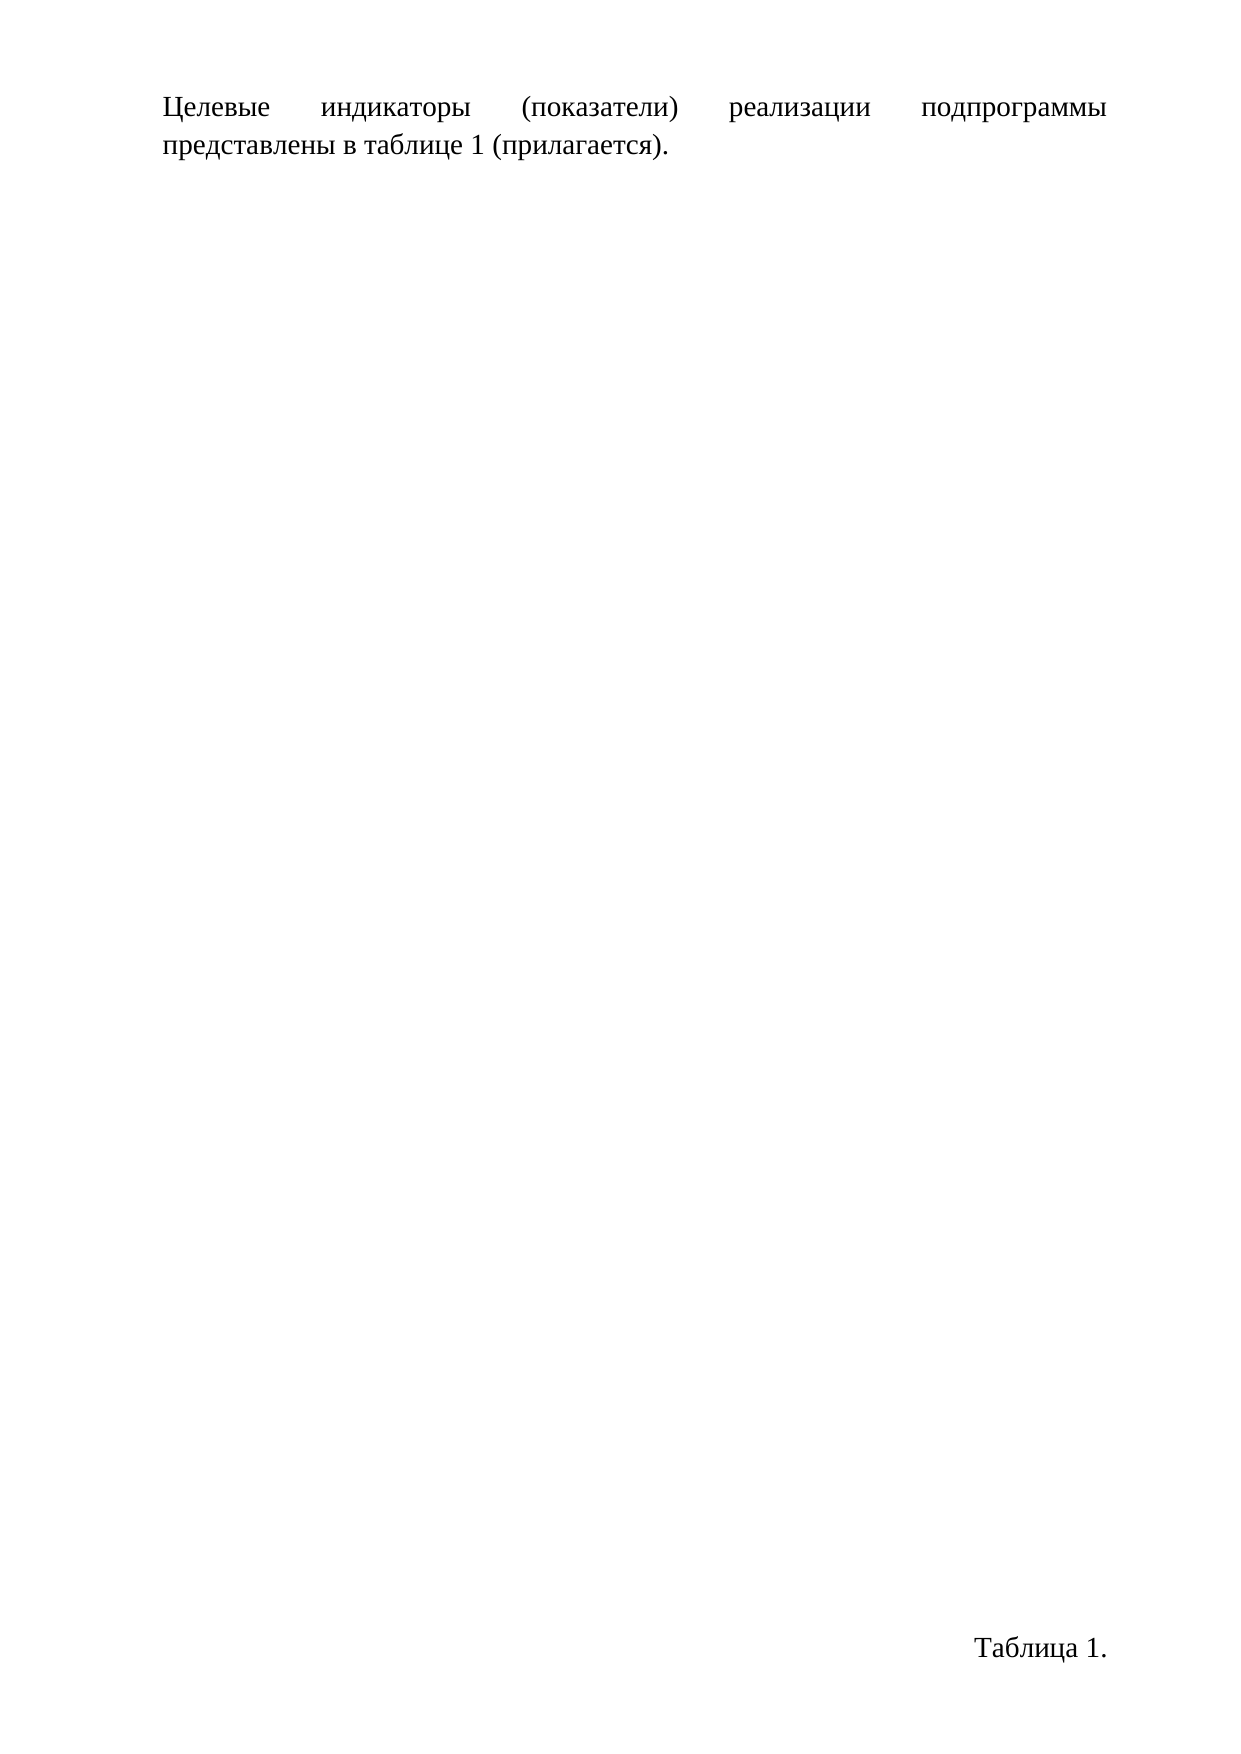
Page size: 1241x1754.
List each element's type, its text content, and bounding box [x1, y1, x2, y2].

text Целевые индикаторы (показатели) реализации подпрограммы представлены в таблице 1 (прилагается). [162, 89, 1107, 161]
text Таблица 1. [162, 1630, 1107, 1664]
